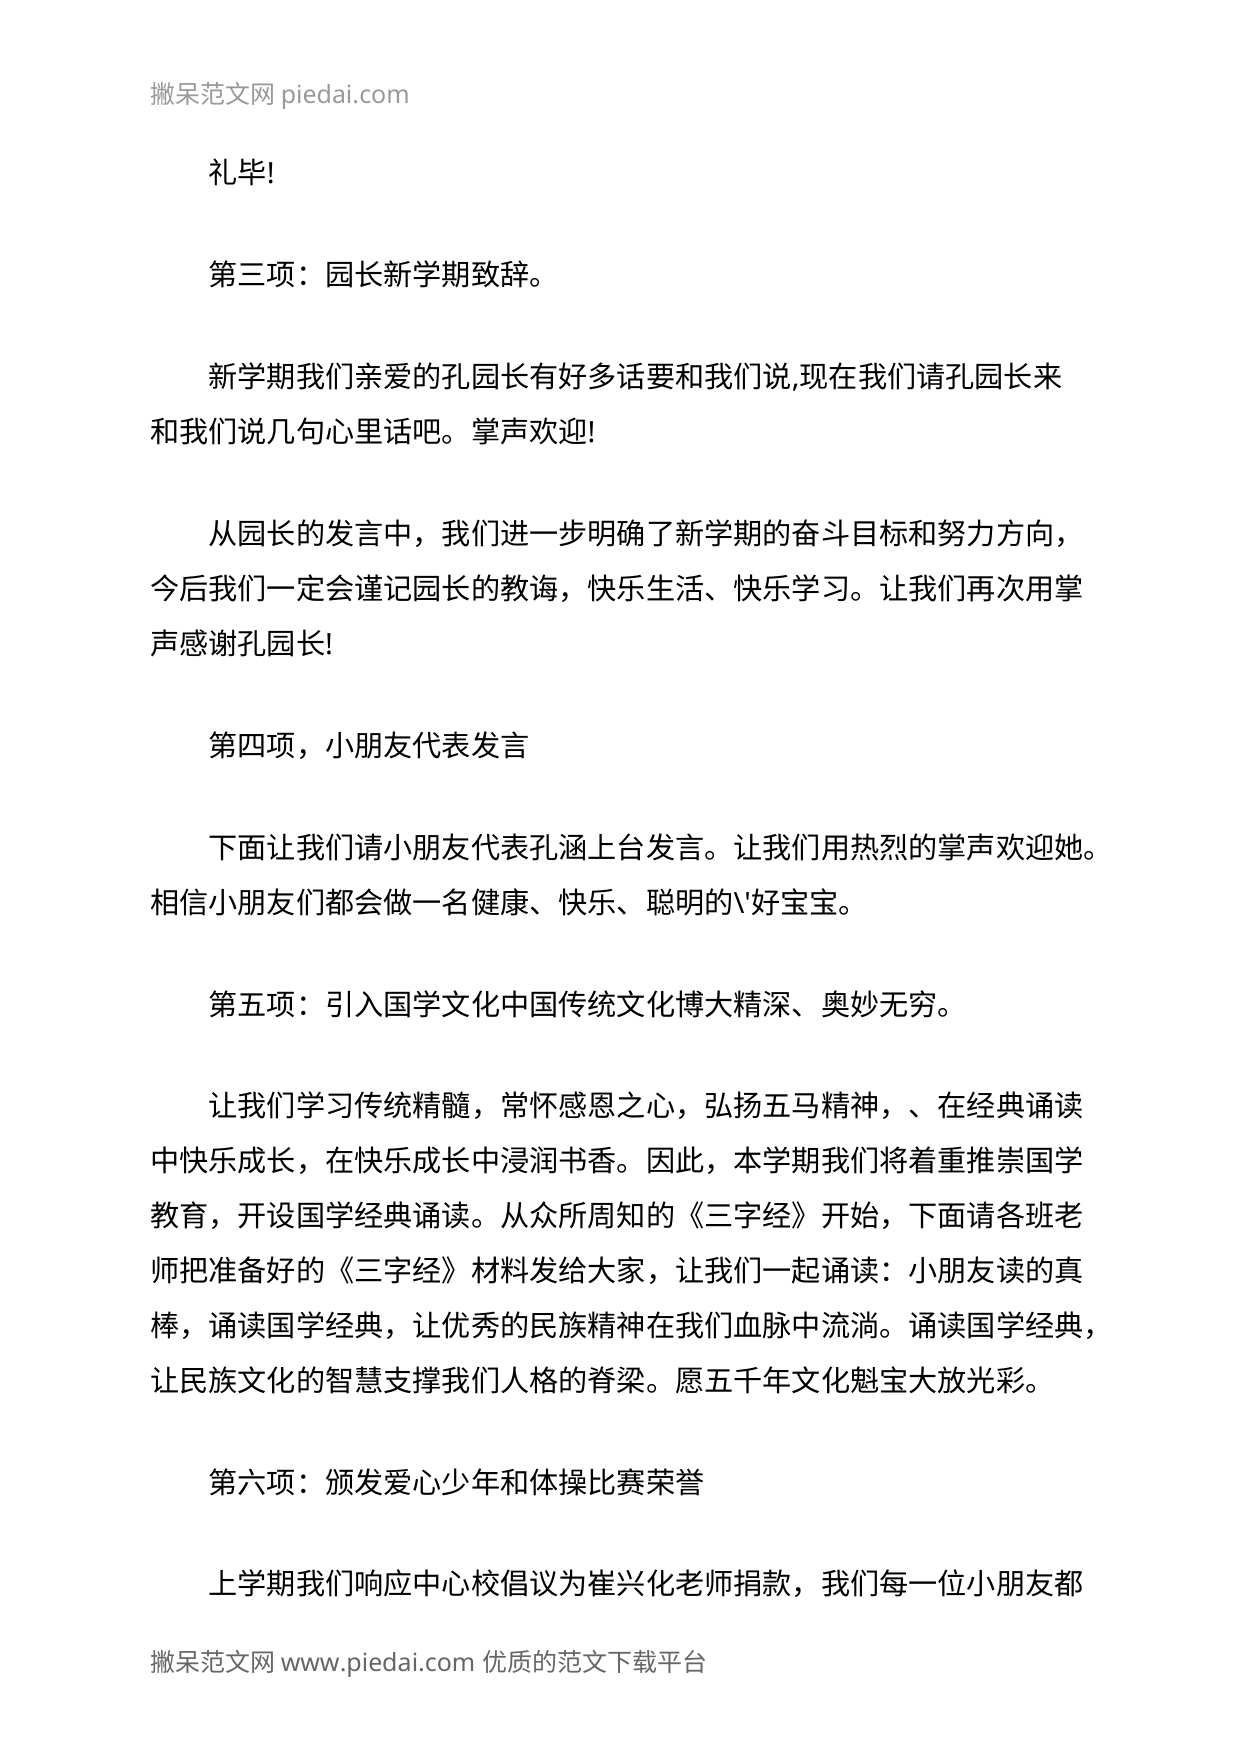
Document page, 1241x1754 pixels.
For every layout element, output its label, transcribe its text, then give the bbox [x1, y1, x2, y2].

text 第三项：园长新学期致辞。 [150, 252, 1090, 294]
text 新学期我们亲爱的孔园长有好多话要和我们说,现在我们请孔园长来和我们说几句心里话吧。掌声欢迎! [150, 354, 1090, 451]
text 礼毕! [150, 150, 1090, 192]
text 第六项：颁发爱心少年和体操比赛荣誉 [150, 1459, 1090, 1501]
text 第四项，小朋友代表发言 [150, 722, 1090, 765]
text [150, 1561, 1090, 1603]
text 下面让我们请小朋友代表孔涵上台发言。让我们用热烈的掌声欢迎她。相信小朋友们都会做一名健康、快乐、聪明的\'好宝宝。 [150, 824, 1090, 922]
text 让我们学习传统精髓，常怀感恩之心，弘扬五马精神，、在经典诵读中快乐成长，在快乐成长中浸润书香。因此，本学期我们将着重推崇国学教育，开设国学经典诵读。从众所周知的《三字经》开始，下面请各班老师把准备好的《三字经》材料发给大家，让我们一起诵读：小朋友读的真棒，诵读国学经典，让优秀的民族精神在我们血脉中流淌。诵读国学经典，让民族文化的智慧支撑我们人格的脊梁。愿五千年文化魁宝大放光彩。 [150, 1083, 1090, 1400]
text 第五项：引入国学文化中国传统文化博大精深、奥妙无穷。 [150, 981, 1090, 1023]
text 从园长的发言中，我们进一步明确了新学期的奋斗目标和努力方向，今后我们一定会谨记园长的教诲，快乐生活、快乐学习。让我们再次用掌声感谢孔园长! [150, 511, 1090, 663]
